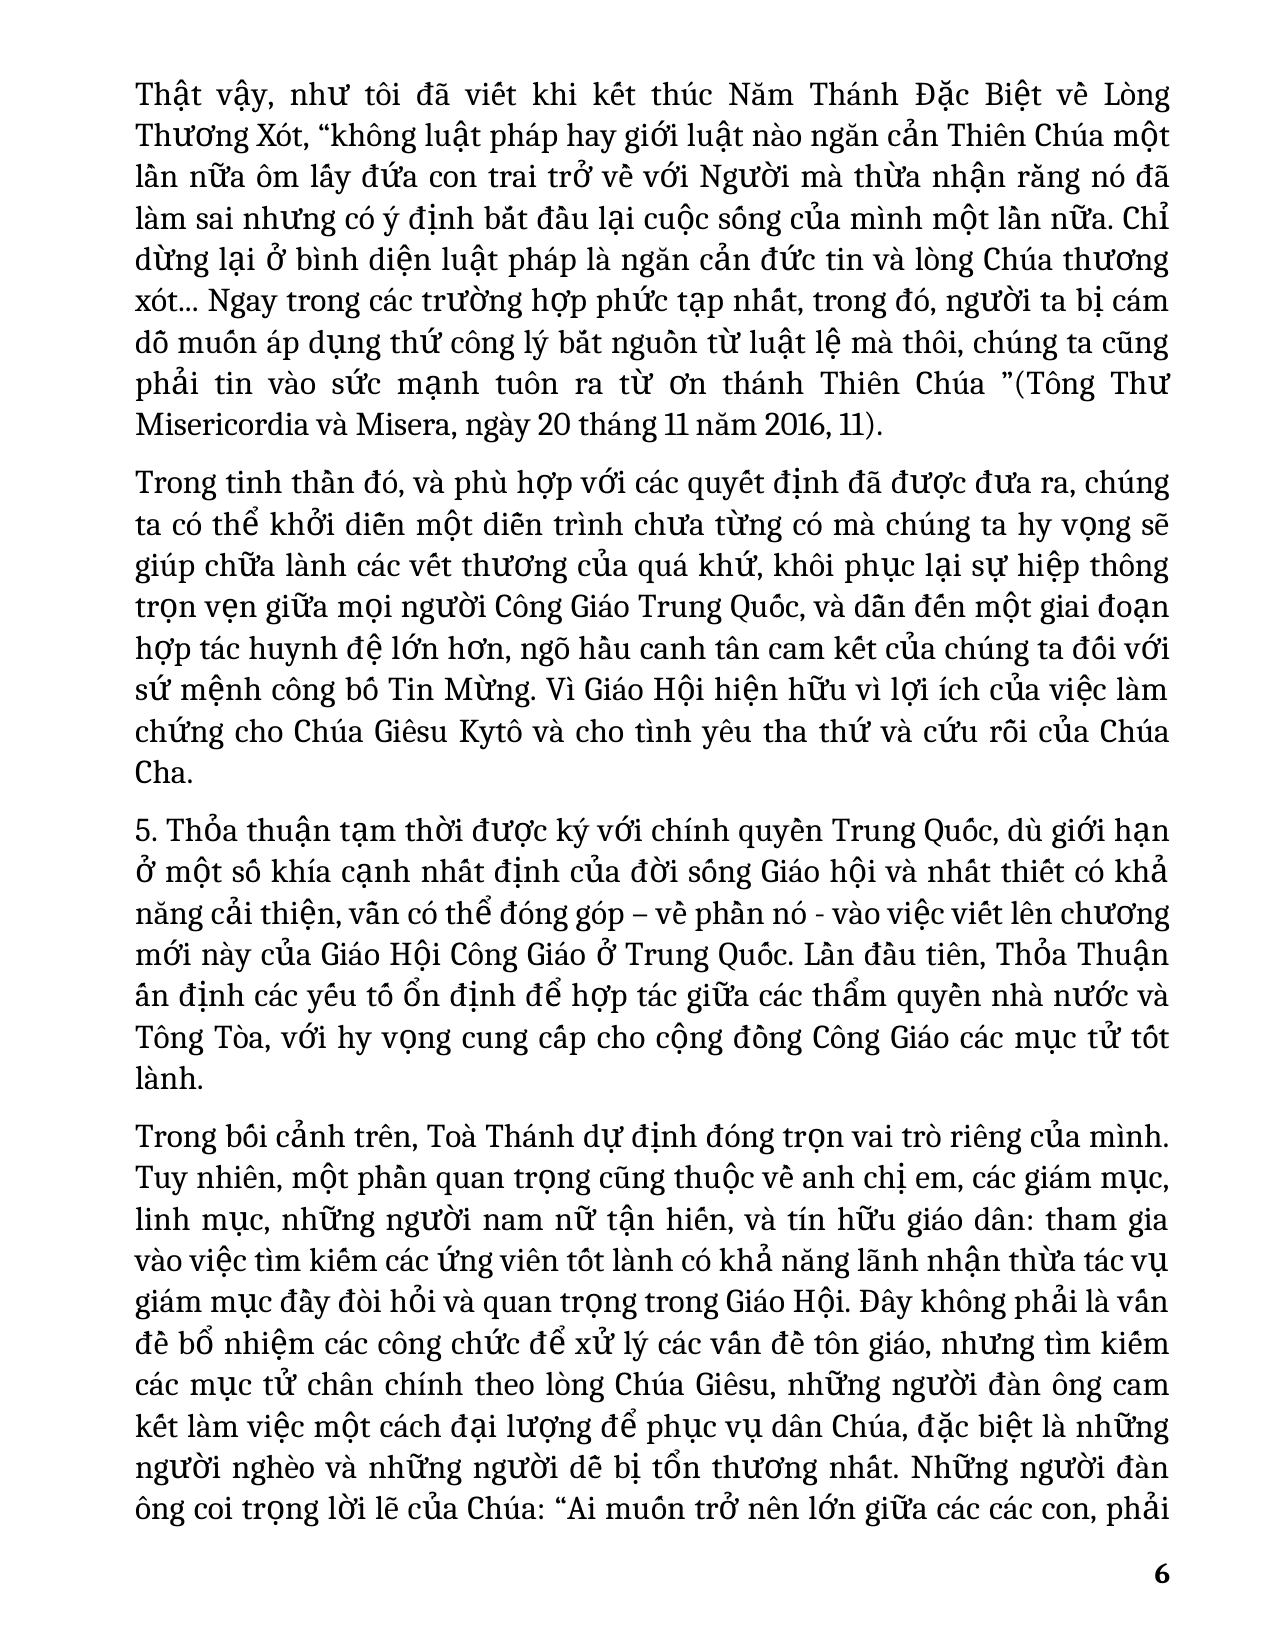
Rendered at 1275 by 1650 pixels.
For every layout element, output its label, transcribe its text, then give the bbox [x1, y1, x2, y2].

text Thật vậy, như tôi đã viết khi kết thúc Năm Thánh Đặc Biệt về Lòng Thương Xót, “không luật pháp hay giới luật nào ngăn cản Thiên Chúa một lần nữa ôm lấy đứa con trai trở về với Người mà thừa nhận rằng nó đã làm sai nhưng có ý định bắt đầu lại cuộc sống của mình một lần nữa. Chỉ dừng lại ở bình diện luật pháp là ngăn cản đức tin và lòng Chúa thương xót... Ngay trong các trường hợp phức tạp nhất, trong đó, người ta bị cám dỗ muốn áp dụng thứ công lý bắt nguồn từ luật lệ mà thôi, chúng ta cũng phải tin vào sức mạnh tuôn ra từ ơn thánh Thiên Chúa ”(Tông Thư Misericordia và Misera, ngày 20 tháng 11 năm 2016, 11). [135, 75, 1170, 444]
text Trong tinh thần đó, và phù hợp với các quyết định đã được đưa ra, chúng ta có thể khởi diễn một diễn trình chưa từng có mà chúng ta hy vọng sẽ giúp chữa lành các vết thương của quá khứ, khôi phục lại sự hiệp thông trọn vẹn giữa mọi người Công Giáo Trung Quốc, và dẫn đến một giai đoạn hợp tác huynh đệ lớn hơn, ngõ hầu canh tân cam kết của chúng ta đối với sứ mệnh công bố Tin Mừng. Vì Giáo Hội hiện hữu vì lợi ích của việc làm chứng cho Chúa Giêsu Kytô và cho tình yêu tha thứ và cứu rỗi của Chúa Cha. [135, 464, 1170, 792]
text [135, 1117, 1170, 1528]
text 5. Thỏa thuận tạm thời được ký với chính quyền Trung Quốc, dù giới hạn ở một số khía cạnh nhất định của đời sống Giáo hội và nhất thiết có khả năng cải thiện, vẫn có thể đóng góp – về phần nó - vào việc viết lên chương mới này của Giáo Hội Công Giáo ở Trung Quốc. Lần đầu tiên, Thỏa Thuận ấn định các yếu tố ổn định để hợp tác giữa các thẩm quyền nhà nước và Tông Tòa, với hy vọng cung cấp cho cộng đồng Công Giáo các mục tử tốt lành. [135, 811, 1170, 1098]
